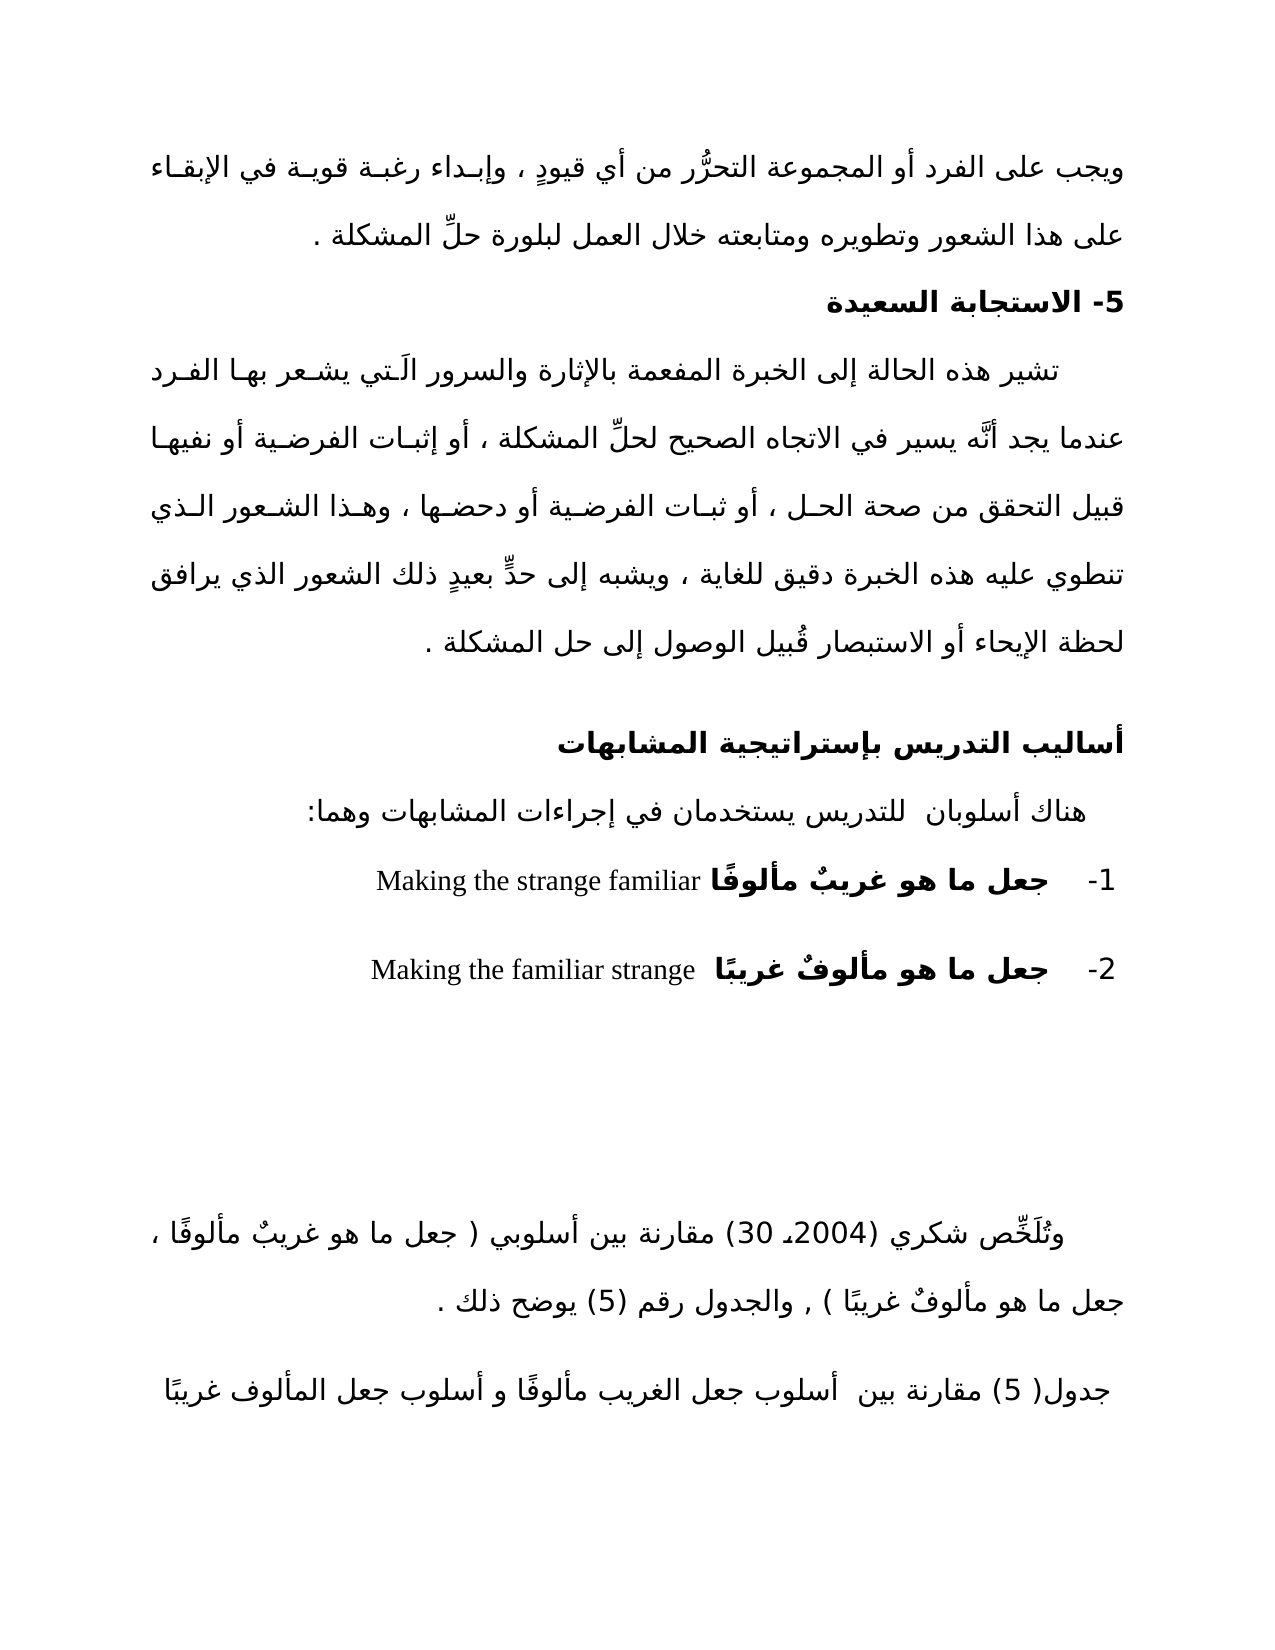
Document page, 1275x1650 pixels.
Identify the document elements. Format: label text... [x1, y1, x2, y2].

list جعل ما هو غريبٌ مألوفًا Making the strange familiar [150, 863, 1087, 897]
text 5- الاستجابة السعيدة [150, 286, 1125, 320]
list جعل ما هو مألوفٌ غريبًا Making the familiar strange [150, 952, 1087, 986]
text أساليب التدريس بإستراتيجية المشابهات [150, 727, 1125, 761]
text جدول( 5) مقارنة بين أسلوب جعل الغريب مألوفًا و أسلوب جعل المألوف غريبًا [150, 1373, 1125, 1407]
text وتُلَخِّص شكري (2004، 30) مقارنة بين أسلوبي ( جعل ما هو غريبٌ مألوفًا ، جعل ما هو مألوفٌ غريبًا ) , والجدول رقم (5) يوضح ذلك . [150, 1217, 1125, 1319]
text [150, 150, 1125, 252]
text هناك أسلوبان للتدريس يستخدمان في إجراءات المشابهات وهما: [150, 795, 1125, 829]
text تشير هذه الحالة إلى الخبرة المفعمة بالإثارة والسرور الَتي يشعر بها الفرد عندما يجد أنَّه يسير في الاتجاه الصحيح لحلِّ المشكلة ، أو إثبات الفرضية أو نفيها قبيل التحقق من صحة الحل ، أو ثبات الفرضية أو دحضها ، وهذا الشعور الذي تنطوي عليه هذه الخبرة دقيق للغاية ، ويشبه إلى حدٍّ بعيدٍ ذلك الشعور الذي يرافق لحظة الإيحاء أو الاستبصار قُبيل الوصول إلى حل المشكلة . [150, 354, 1125, 659]
